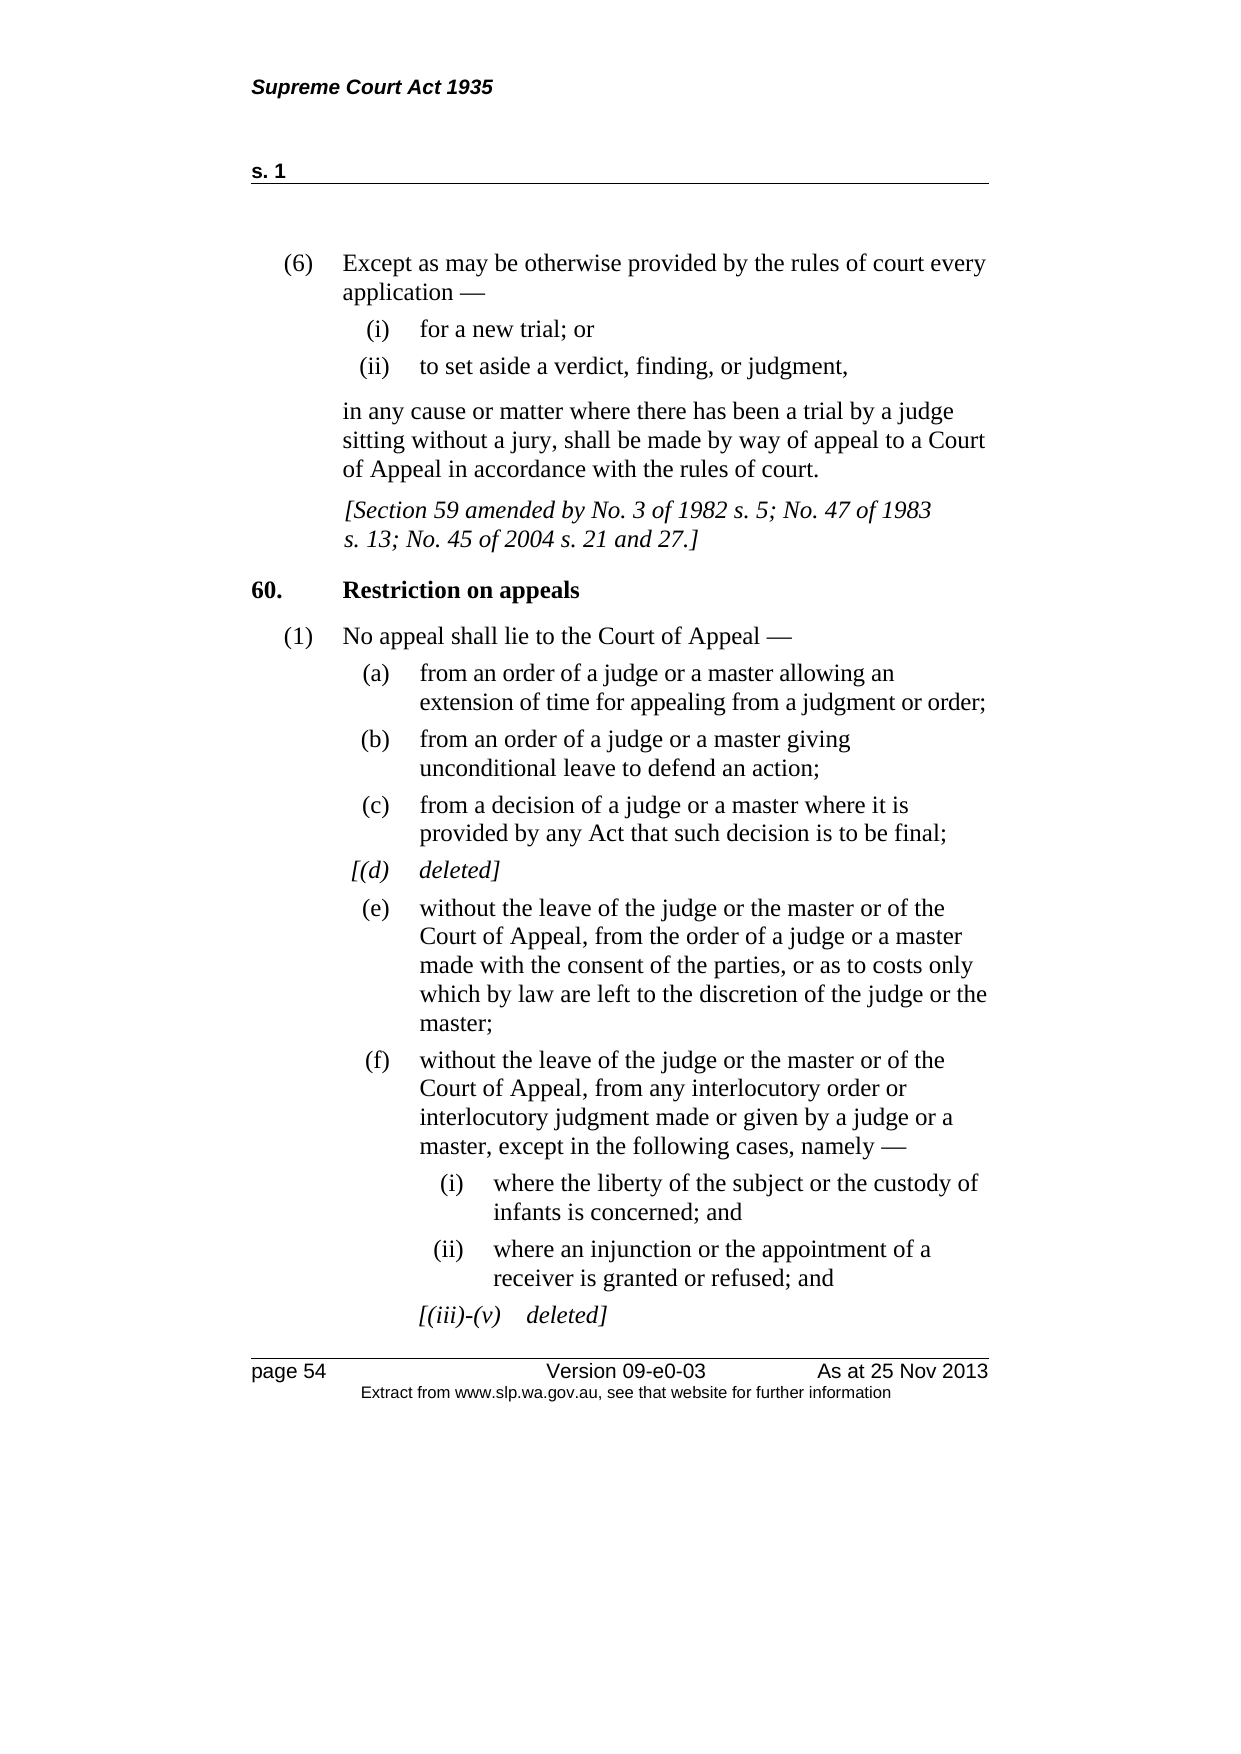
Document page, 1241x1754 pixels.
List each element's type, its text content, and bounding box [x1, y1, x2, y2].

text (6) Except as may be otherwise provided by the rules of court every application — [251, 248, 989, 306]
text (c) from a decision of a judge or a master where it is provided by any Act that such decision is to be final; [251, 790, 989, 847]
text (e) without the leave of the judge or the master or of the Court of Appeal, from the order of a judge or a master made with the consent of the parties, or as to costs only which by law are left to the discretion of the judge or the master; [251, 893, 989, 1036]
text [(d) deleted] [251, 856, 989, 884]
text (ii) where an injunction or the appointment of a receiver is granted or refused; and [251, 1234, 989, 1291]
text in any cause or matter where there has been a trial by a judge sitting without a jury, shall be made by way of appeal to a Court of Appeal in accordance with the rules of court. [251, 396, 989, 483]
text (1) No appeal shall lie to the Court of Appeal — [251, 621, 989, 650]
text [Section 59 amended by No. 3 of 1982 s. 5; No. 47 of 1983 s. 13; No. 45 of 2004 s. 21 and 27.] [251, 495, 989, 553]
text (b) from an order of a judge or a master giving unconditional leave to defend an action; [251, 724, 989, 781]
subtitle 60. Restriction on appeals [251, 576, 989, 604]
text (ii) to set aside a verdict, finding, or judgment, [251, 351, 989, 380]
text (i) for a new trial; or [251, 314, 989, 343]
text (f) without the leave of the judge or the master or of the Court of Appeal, from any interlocutory order or interlocutory judgment made or given by a judge or a master, except in the following cases, namely — [251, 1045, 989, 1160]
text [(iii)-(v) deleted] [251, 1300, 989, 1328]
text (i) where the liberty of the subject or the custody of infants is concerned; and [251, 1168, 989, 1226]
text (a) from an order of a judge or a master allowing an extension of time for appealing from a judgment or order; [251, 658, 989, 716]
